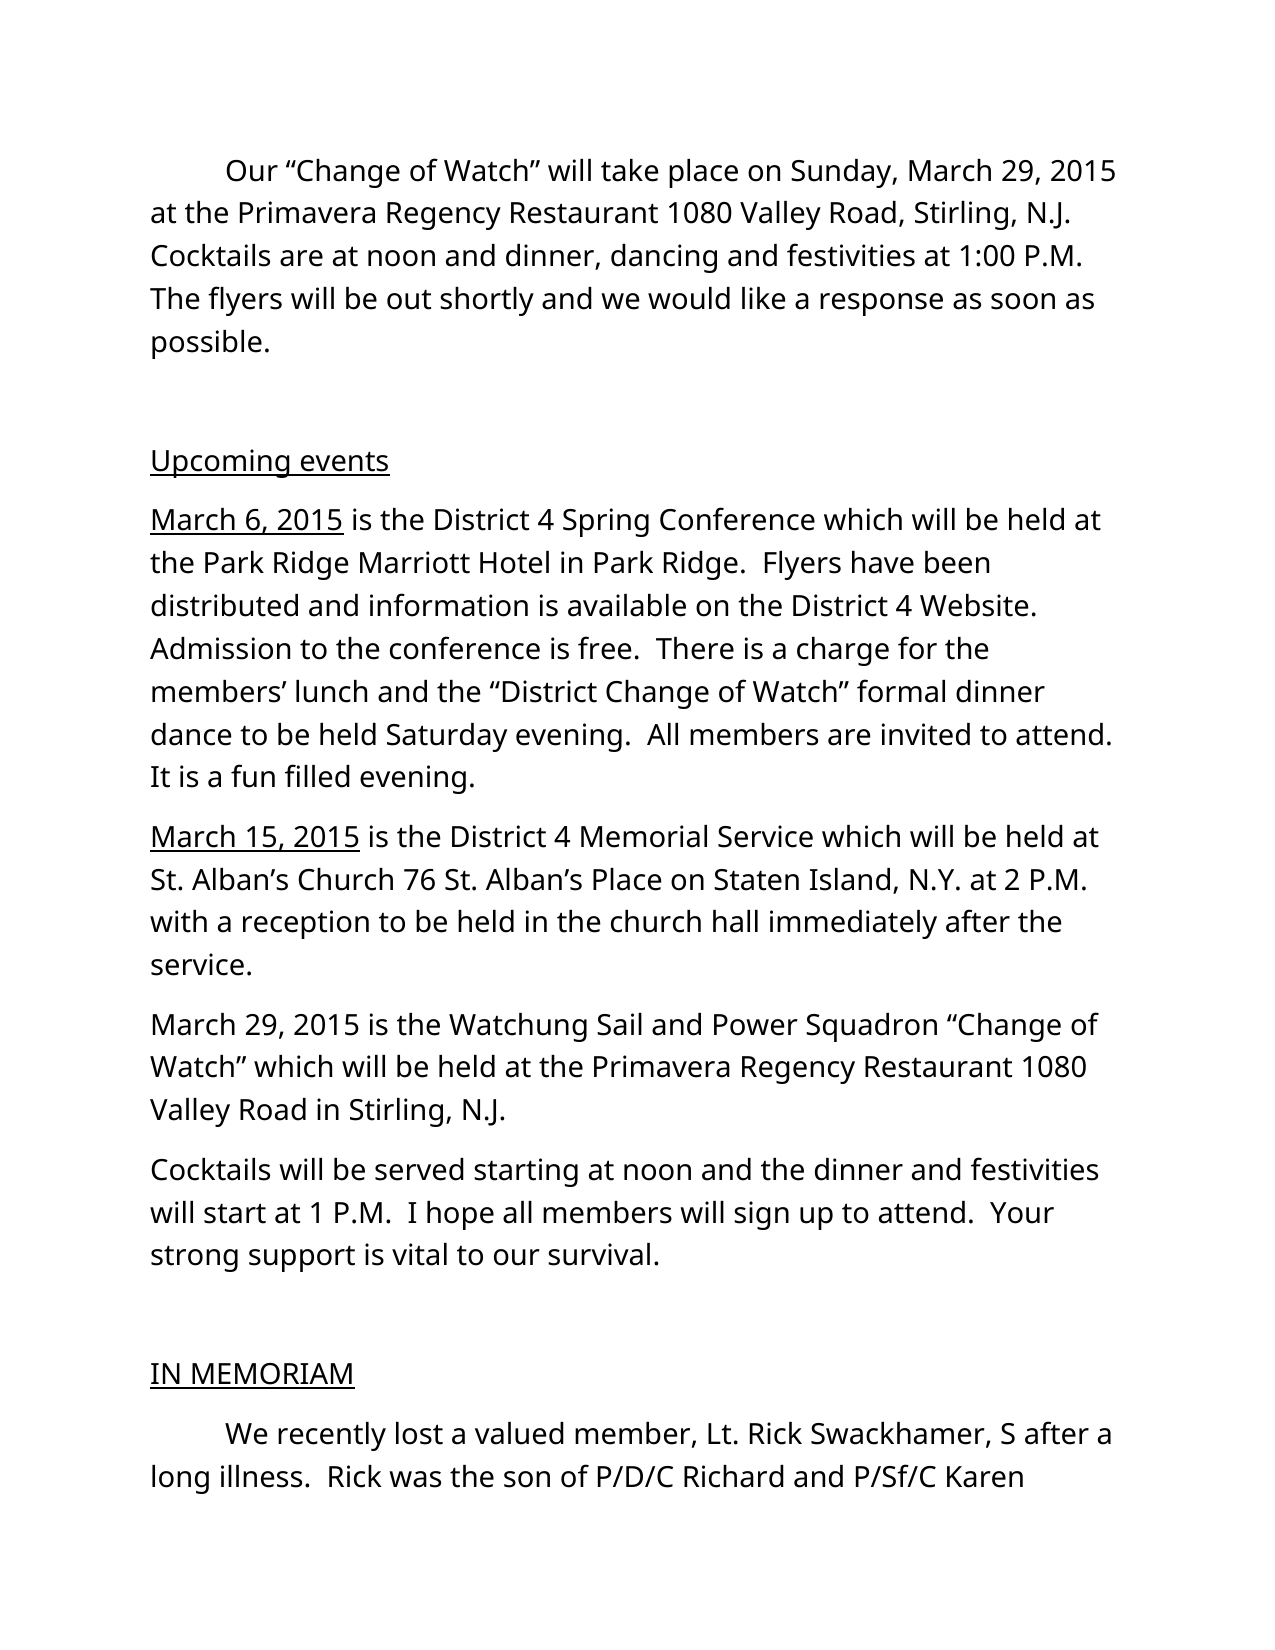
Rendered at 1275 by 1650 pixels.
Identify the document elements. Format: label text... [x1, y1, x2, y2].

text IN MEMORIAM [150, 1354, 1125, 1393]
text March 29, 2015 is the Watchung Sail and Power Squadron “Change of Watch” which will be held at the Primavera Regency Restaurant 1080 Valley Road in Stirling, N.J. [150, 1004, 1125, 1129]
text Upcoming events [150, 440, 1125, 480]
text March 6, 2015 is the District 4 Spring Conference which will be held at the Park Ridge Marriott Hotel in Park Ridge. Flyers have been distributed and information is available on the District 4 Website. Admission to the conference is free. There is a charge for the members’ lunch and the “District Change of Watch” formal dinner dance to be held Saturday evening. All members are invited to attend. It is a fun filled evening. [150, 500, 1125, 796]
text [150, 1413, 1125, 1496]
text Cocktails will be served starting at noon and the dinner and festivities will start at 1 P.M. I hope all members will sign up to attend. Your strong support is vital to our survival. [150, 1149, 1125, 1274]
text March 15, 2015 is the District 4 Memorial Service which will be held at St. Alban’s Church 76 St. Alban’s Place on Staten Island, N.Y. at 2 P.M. with a reception to be held in the church hall immediately after the service. [150, 816, 1125, 984]
text Our “Change of Watch” will take place on Sunday, March 29, 2015 at the Primavera Regency Restaurant 1080 Valley Road, Stirling, N.J. Cocktails are at noon and dinner, dancing and festivities at 1:00 P.M. The flyers will be out shortly and we would like a response as soon as possible. [150, 150, 1125, 361]
